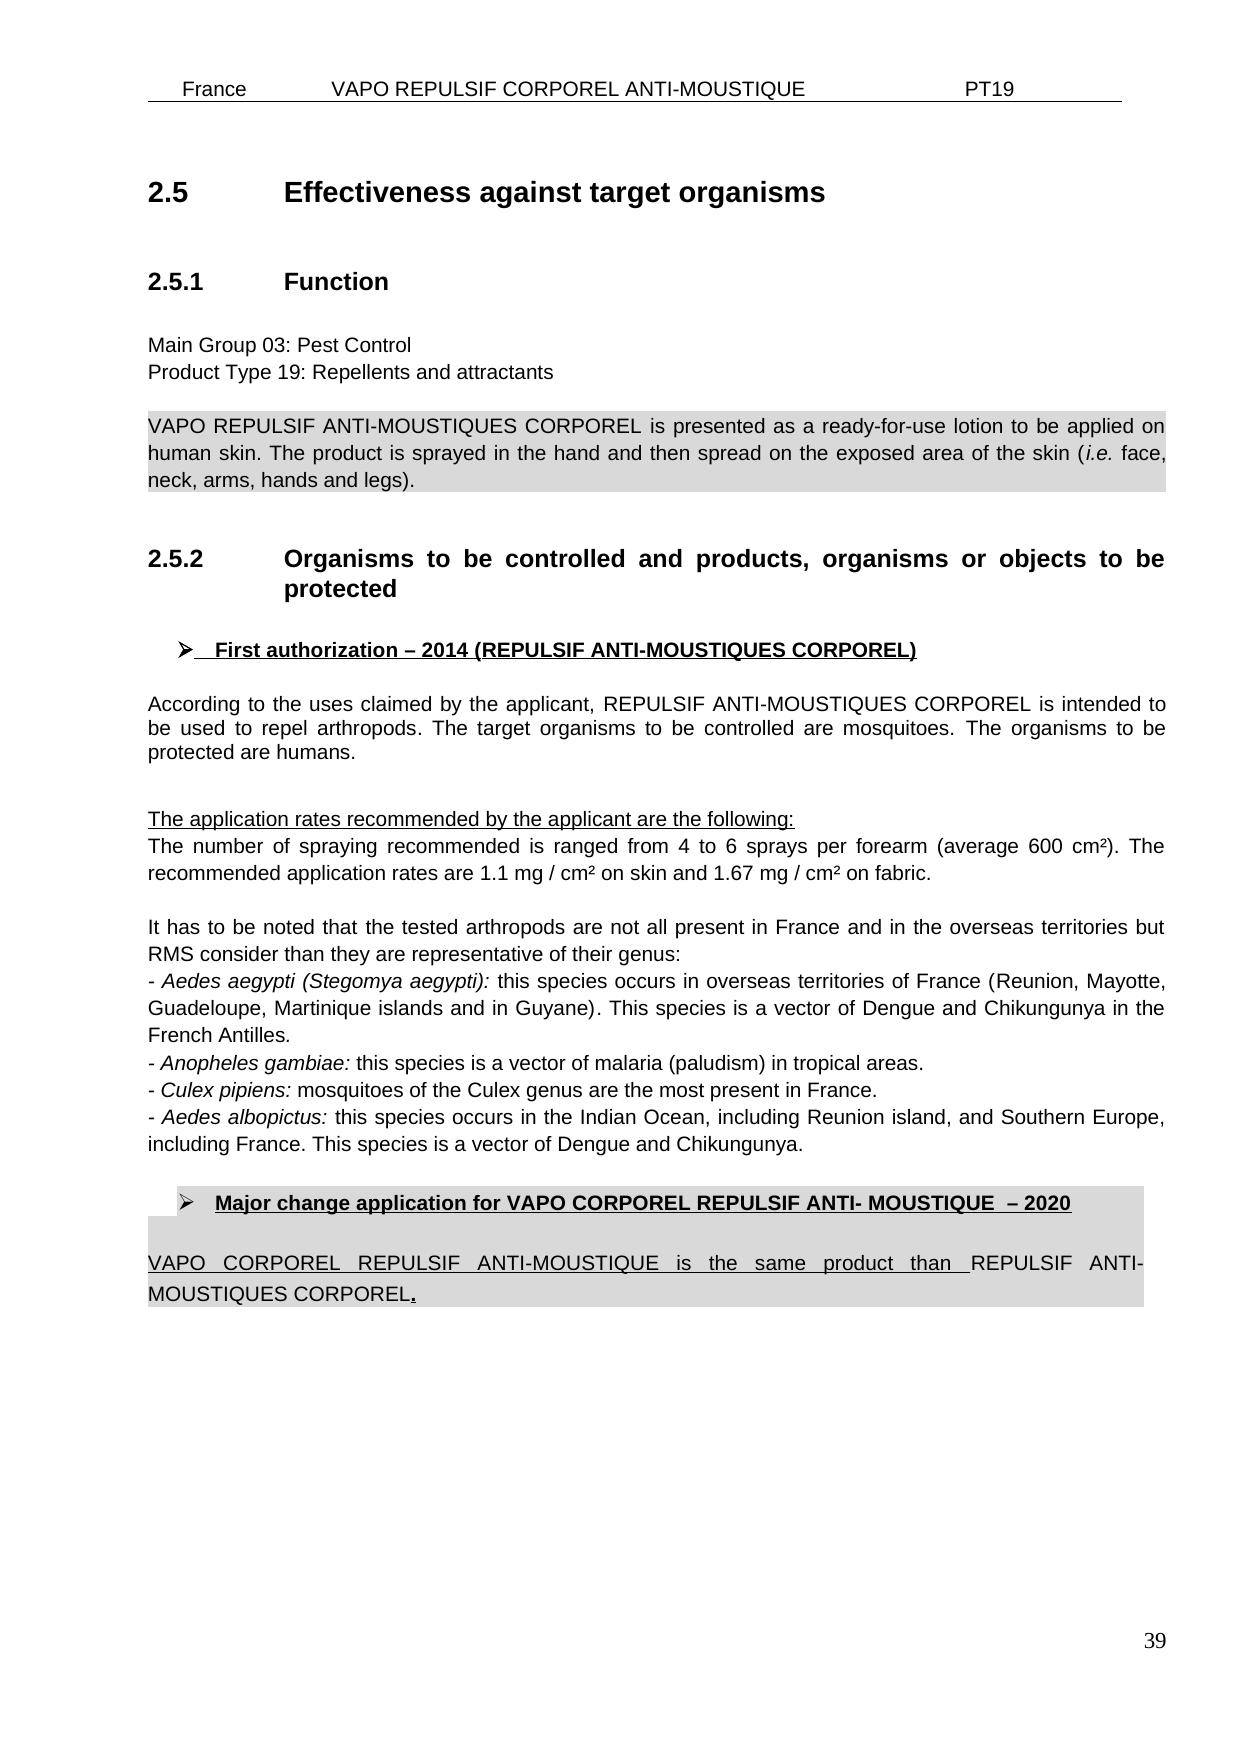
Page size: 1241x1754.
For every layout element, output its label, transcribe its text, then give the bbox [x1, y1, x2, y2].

text The number of spraying recommended is ranged from 4 to 6 sprays per forearm (average 600 cm²). The recommended application rates are 1.1 mg / cm² on skin and 1.67 mg / cm² on fabric. [148, 831, 1166, 885]
text - Anopheles gambiae: this species is a vector of malaria (paludism) in tropical areas. [148, 1047, 1166, 1074]
subtitle Function [148, 267, 1166, 296]
subtitle Organisms to be controlled and products, organisms or objects to be protected [148, 544, 1166, 602]
text - Aedes aegypti (Stegomya aegypti): this species occurs in overseas territories of France (Reunion, Mayotte, Guadeloupe, Martinique islands and in Guyane). This species is a vector of Dengue and Chikungunya in the French Antilles. [148, 966, 1166, 1047]
text Product Type 19: Repellents and attractants [148, 357, 1166, 384]
text - Culex pipiens: mosquitoes of the Culex genus are the most present in France. [148, 1074, 1166, 1101]
text The application rates recommended by the applicant are the following: [148, 803, 1166, 831]
text Main Group 03: Pest Control [148, 329, 1166, 357]
text VAPO CORPOREL REPULSIF ANTI-MOUSTIQUE is the same product than REPULSIF ANTI-MOUSTIQUES CORPOREL. [148, 1247, 1144, 1307]
list First authorization – 2014 (REPULSIF ANTI-MOUSTIQUES CORPOREL) [177, 633, 1144, 663]
subtitle Effectiveness against target organisms [148, 175, 1166, 209]
text According to the uses claimed by the applicant, REPULSIF ANTI-MOUSTIQUES CORPOREL is intended to be used to repel arthropods. The target organisms to be controlled are mosquitoes. The organisms to be protected are humans. [148, 692, 1166, 764]
text - Aedes albopictus: this species occurs in the Indian Ocean, including Reunion island, and Southern Europe, including France. This species is a vector of Dengue and Chikungunya. [148, 1101, 1166, 1156]
text VAPO REPULSIF ANTI-MOUSTIQUES CORPOREL is presented as a ready-for-use lotion to be applied on human skin. The product is sprayed in the hand and then spread on the exposed area of the skin (i.e. face, neck, arms, hands and legs). [148, 411, 1166, 492]
list Major change application for VAPO CORPOREL REPULSIF ANTI- MOUSTIQUE – 2020 [177, 1186, 1144, 1216]
text It has to be noted that the tested arthropods are not all present in France and in the overseas territories but RMS consider than they are representative of their genus: [148, 912, 1166, 966]
